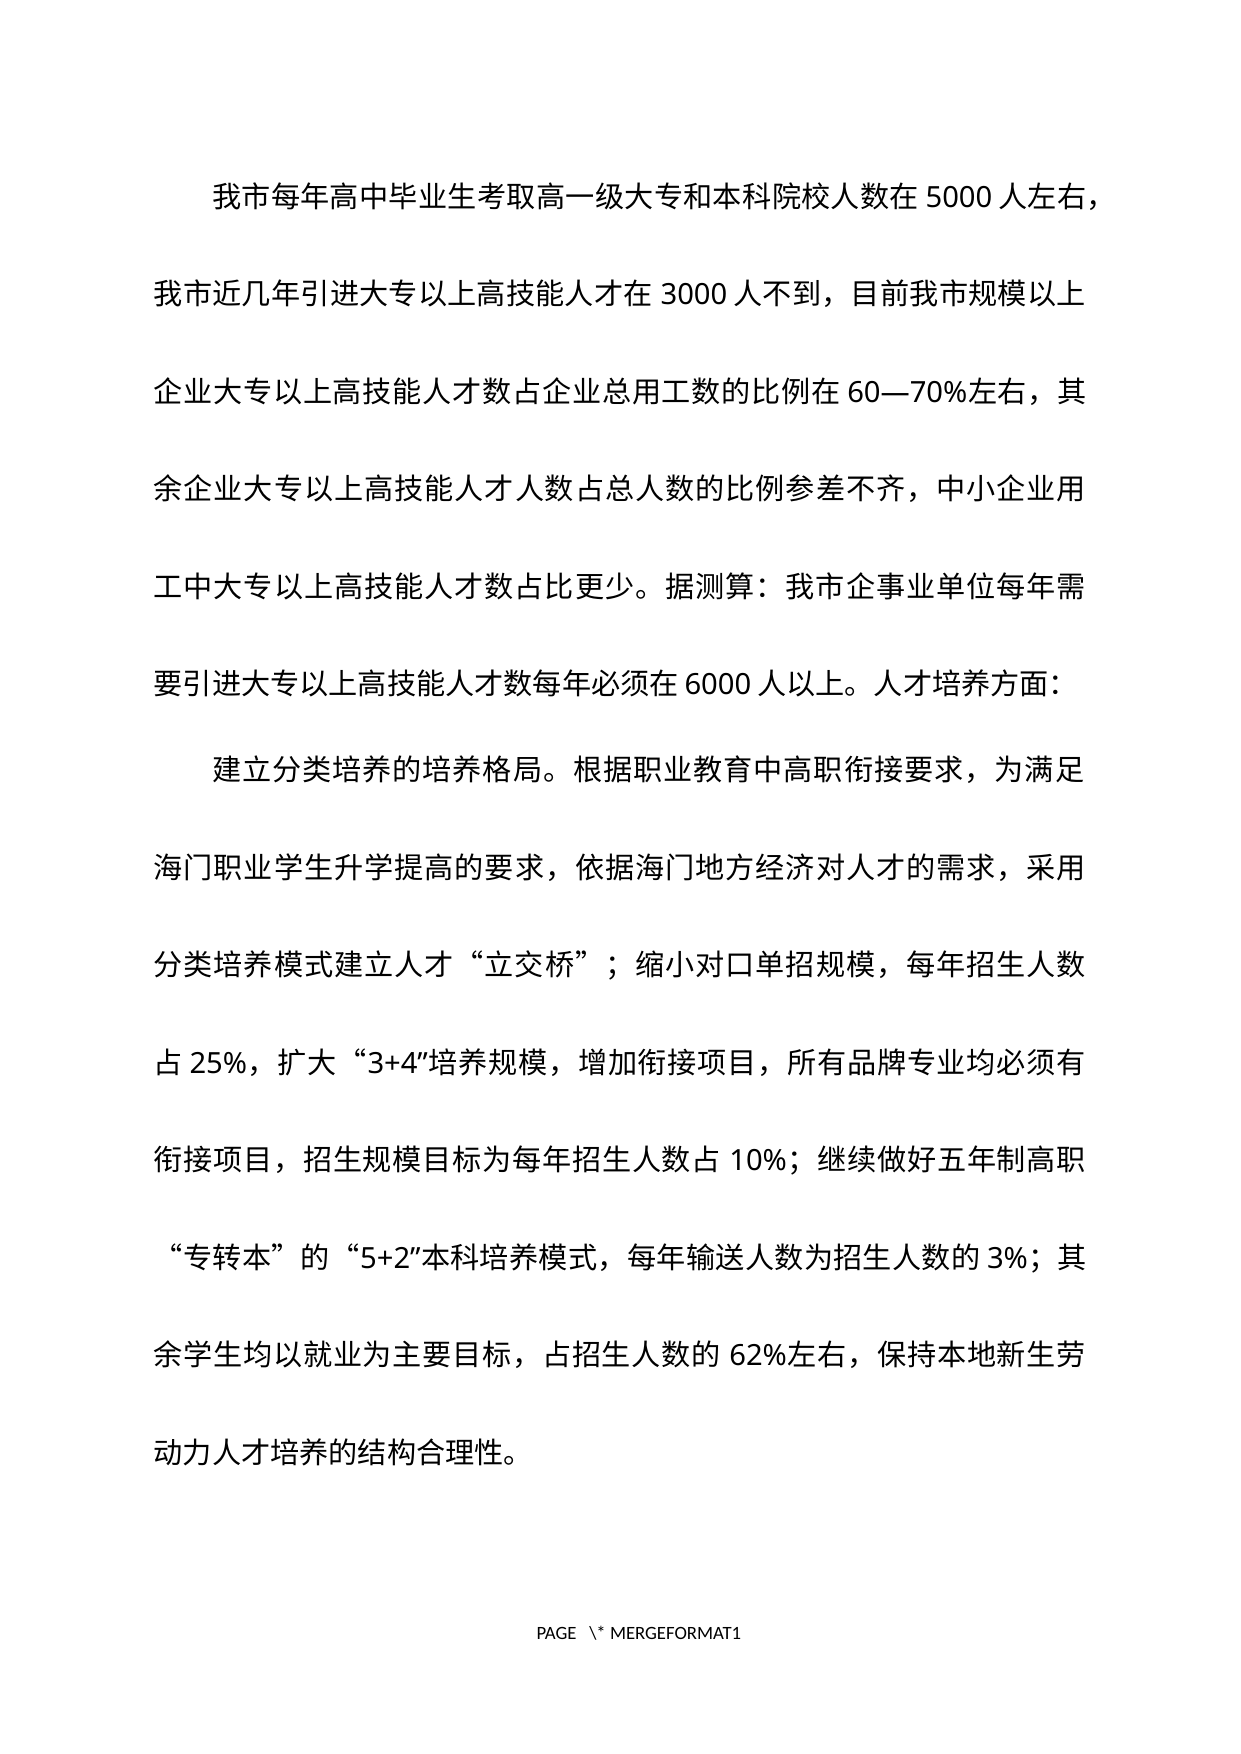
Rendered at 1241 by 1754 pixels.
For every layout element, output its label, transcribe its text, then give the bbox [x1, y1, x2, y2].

text 我市每年高中毕业生考取高一级大专和本科院校人数在5000人左右，我市近几年引进大专以上高技能人才在3000人不到，目前我市规模以上企业大专以上高技能人才数占企业总用工数的比例在60—70%左右，其余企业大专以上高技能人才人数占总人数的比例参差不齐，中小企业用工中大专以上高技能人才数占比更少。据测算：我市企事业单位每年需要引进大专以上高技能人才数每年必须在6000人以上。人才培养方面： [153, 162, 1087, 714]
text 建立分类培养的培养格局。根据职业教育中高职衔接要求，为满足海门职业学生升学提高的要求，依据海门地方经济对人才的需求，采用分类培养模式建立人才“立交桥”；缩小对口单招规模，每年招生人数占25%，扩大“3+4”培养规模，增加衔接项目，所有品牌专业均必须有衔接项目，招生规模目标为每年招生人数占10%；继续做好五年制高职“专转本”的“5+2”本科培养模式，每年输送人数为招生人数的3%；其余学生均以就业为主要目标，占招生人数的62%左右，保持本地新生劳动力人才培养的结构合理性。 [153, 736, 1087, 1483]
